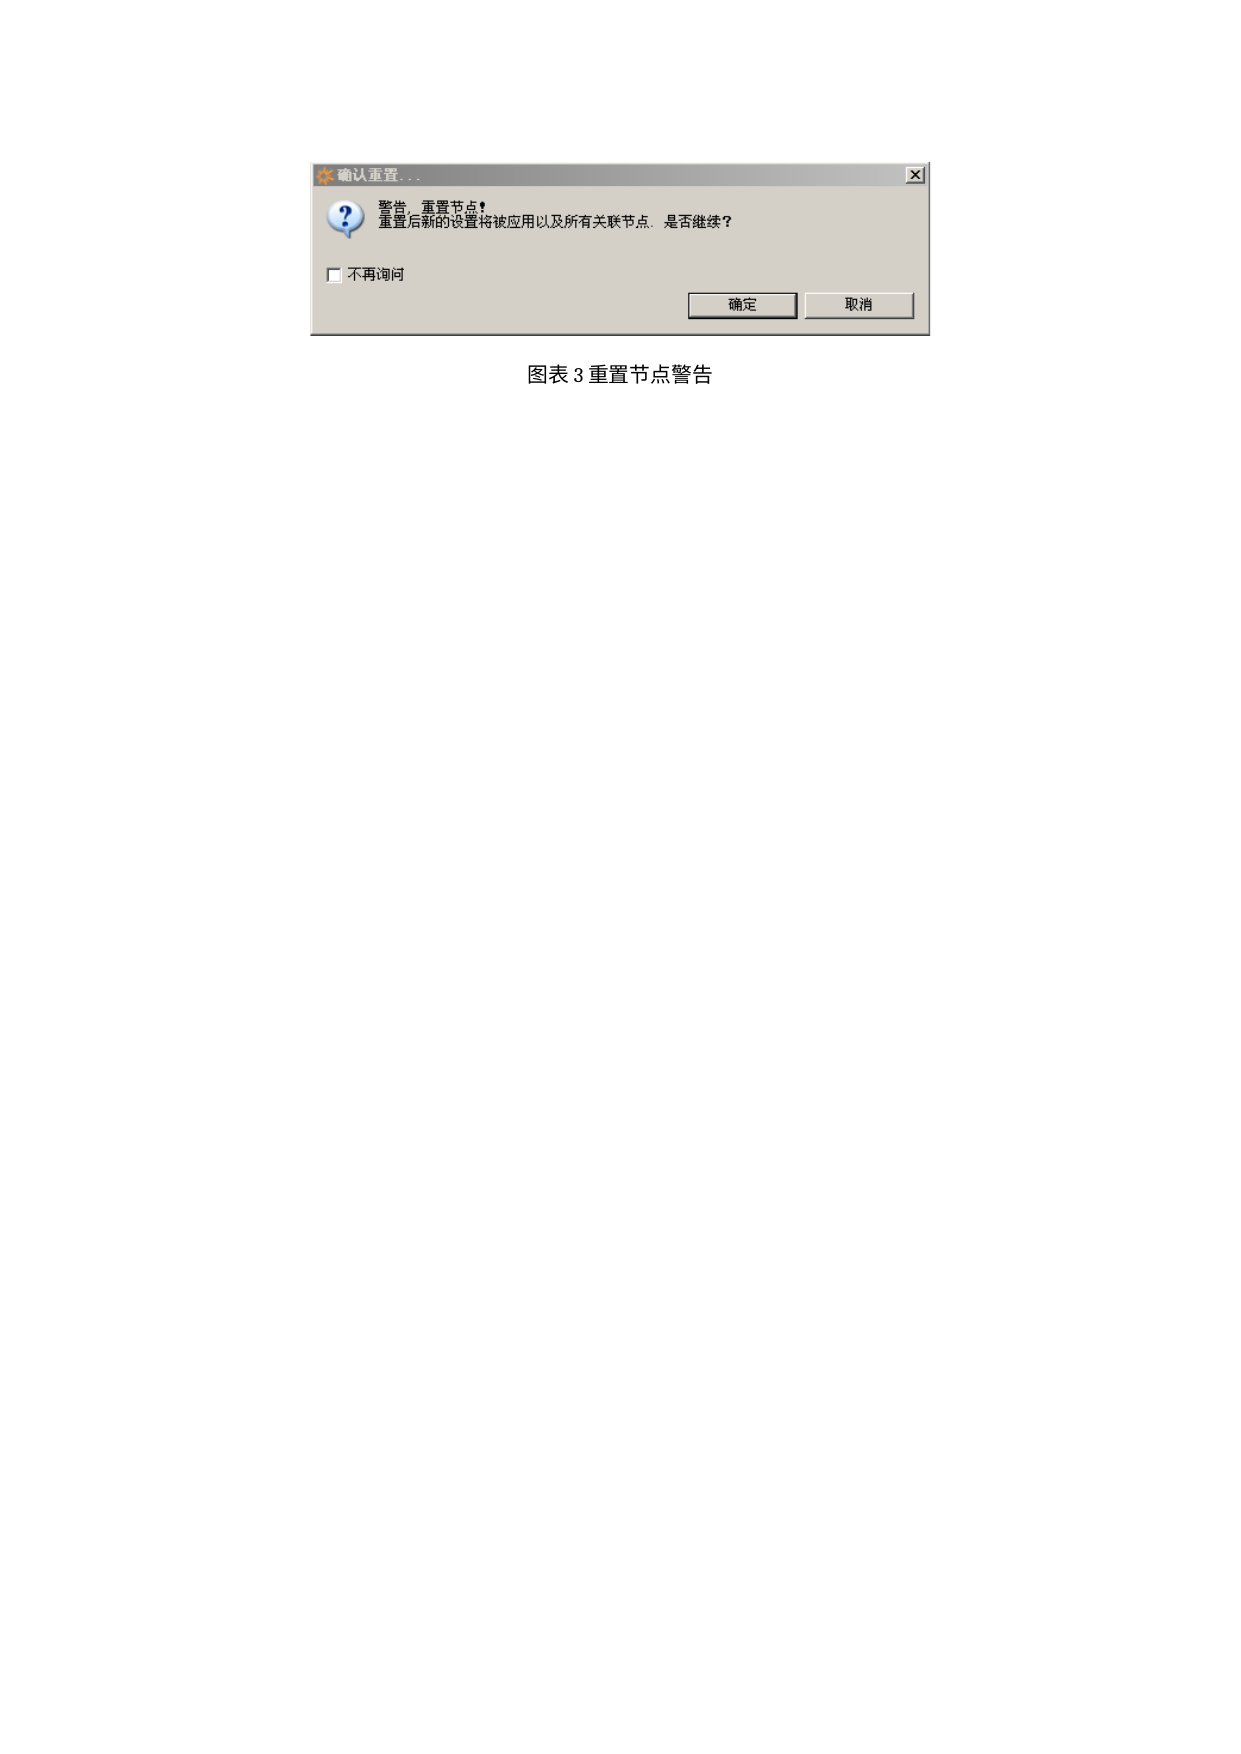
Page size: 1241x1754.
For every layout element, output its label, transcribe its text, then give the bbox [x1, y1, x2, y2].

text 图表 3 重置节点警告 [187, 357, 1053, 389]
picture [310, 162, 930, 336]
